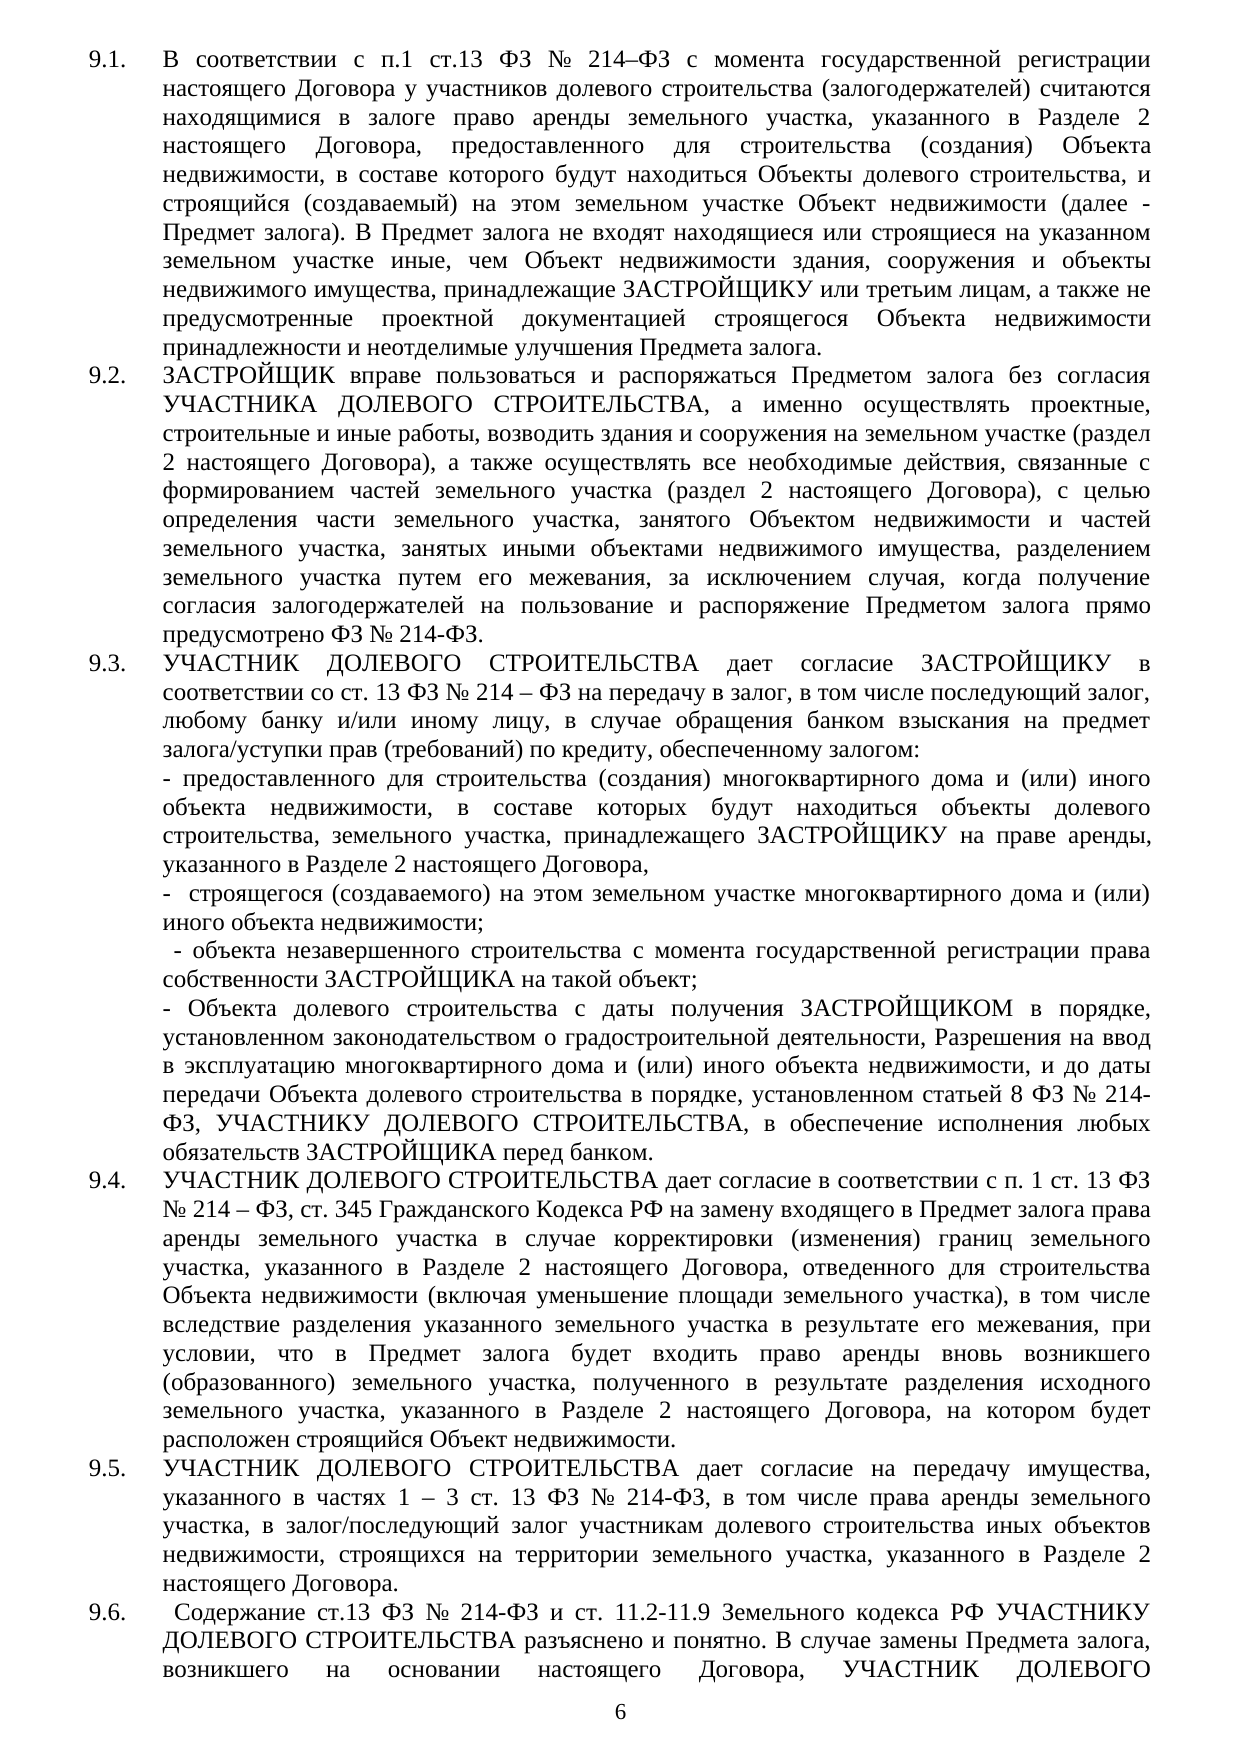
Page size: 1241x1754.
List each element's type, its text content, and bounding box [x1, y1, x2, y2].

list УЧАСТНИК ДОЛЕВОГО СТРОИТЕЛЬСТВА дает согласие в соответствии с п. 1 ст. 13 ФЗ № 214 – ФЗ, ст. 345 Гражданского Кодекса РФ на замену входящего в Предмет залога права аренды земельного участка в случае корректировки (изменения) границ земельного участка, указанного в Разделе 2 настоящего Договора, отведенного для строительства Объекта недвижимости (включая уменьшение площади земельного участка), в том числе вследствие разделения указанного земельного участка в результате его межевания, при условии, что в Предмет залога будет входить право аренды вновь возникшего (образованного) земельного участка, полученного в результате разделения исходного земельного участка, указанного в Разделе 2 настоящего Договора, на котором будет расположен строящийся Объект недвижимости. [89, 1166, 1152, 1453]
list УЧАСТНИК ДОЛЕВОГО СТРОИТЕЛЬСТВА дает согласие ЗАСТРОЙЩИКУ в соответствии со ст. 13 ФЗ № 214 – ФЗ на передачу в залог, в том числе последующий залог, любому банку и/или иному лицу, в случае обращения банком взыскания на предмет залога/уступки прав (требований) по кредиту, обеспеченному залогом: [89, 648, 1152, 763]
text - Объекта долевого строительства с даты получения ЗАСТРОЙЩИКОМ в порядке, установленном законодательством о градостроительной деятельности, Разрешения на ввод в эксплуатацию многоквартирного дома и (или) иного объекта недвижимости, и до даты передачи Объекта долевого строительства в порядке, установленном статьей 8 ФЗ № 214-ФЗ, УЧАСТНИКУ ДОЛЕВОГО СТРОИТЕЛЬСТВА, в обеспечение исполнения любых обязательств ЗАСТРОЙЩИКА перед банком. [162, 993, 1152, 1166]
text - объекта незавершенного строительства с момента государственной регистрации права собственности ЗАСТРОЙЩИКА на такой объект; [162, 936, 1152, 993]
list УЧАСТНИК ДОЛЕВОГО СТРОИТЕЛЬСТВА дает согласие на передачу имущества, указанного в частях 1 – 3 ст. 13 ФЗ № 214-ФЗ, в том числе права аренды земельного участка, в залог/последующий залог участникам долевого строительства иных объектов недвижимости, строящихся на территории земельного участка, указанного в Разделе 2 настоящего Договора. [89, 1453, 1152, 1597]
text - предоставленного для строительства (создания) многоквартирного дома и (или) иного объекта недвижимости, в составе которых будут находиться объекты долевого строительства, земельного участка, принадлежащего ЗАСТРОЙЩИКУ на праве аренды, указанного в Разделе 2 настоящего Договора, [162, 763, 1152, 878]
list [89, 1597, 1152, 1683]
list ЗАСТРОЙЩИК вправе пользоваться и распоряжаться Предметом залога без согласия УЧАСТНИКА ДОЛЕВОГО СТРОИТЕЛЬСТВА, а именно осуществлять проектные, строительные и иные работы, возводить здания и сооружения на земельном участке (раздел 2 настоящего Договора), а также осуществлять все необходимые действия, связанные с формированием частей земельного участка (раздел 2 настоящего Договора), с целью определения части земельного участка, занятого Объектом недвижимости и частей земельного участка, занятых иными объектами недвижимого имущества, разделением земельного участка путем его межевания, за исключением случая, когда получение согласия залогодержателей на пользование и распоряжение Предметом залога прямо предусмотрено ФЗ № 214-ФЗ. [89, 361, 1152, 648]
list В соответствии с п.1 ст.13 ФЗ № 214–ФЗ с момента государственной регистрации настоящего Договора у участников долевого строительства (залогодержателей) считаются находящимися в залоге право аренды земельного участка, указанного в Разделе 2 настоящего Договора, предоставленного для строительства (создания) Объекта недвижимости, в составе которого будут находиться Объекты долевого строительства, и строящийся (создаваемый) на этом земельном участке Объект недвижимости (далее - Предмет залога). В Предмет залога не входят находящиеся или строящиеся на указанном земельном участке иные, чем Объект недвижимости здания, сооружения и объекты недвижимого имущества, принадлежащие ЗАСТРОЙЩИКУ или третьим лицам, а также не предусмотренные проектной документацией строящегося Объекта недвижимости принадлежности и неотделимые улучшения Предмета залога. [89, 44, 1152, 361]
text - строящегося (создаваемого) на этом земельном участке многоквартирного дома и (или) иного объекта недвижимости; [162, 878, 1152, 936]
